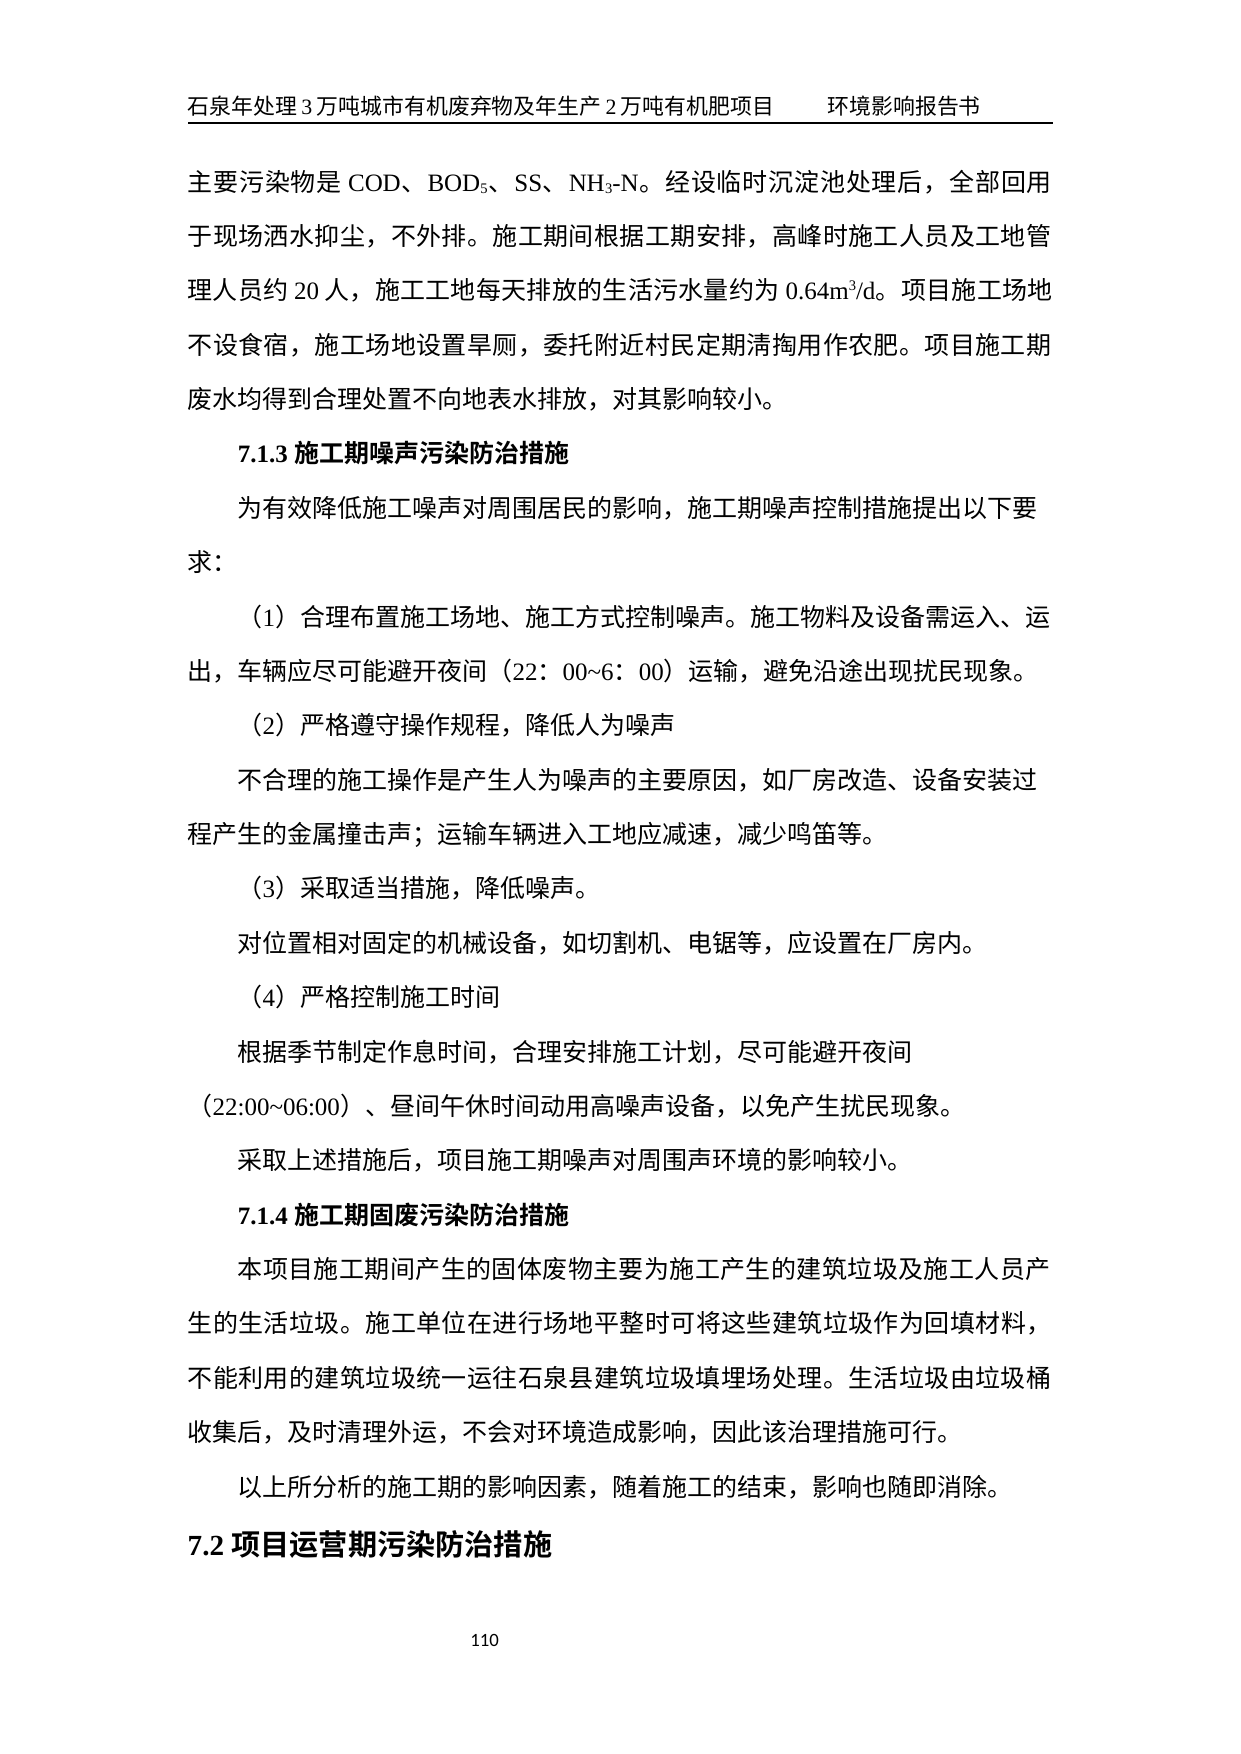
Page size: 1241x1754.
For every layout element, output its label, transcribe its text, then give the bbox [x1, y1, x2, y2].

text （2）严格遵守操作规程，降低人为噪声 [187, 706, 1053, 742]
text 根据季节制定作息时间，合理安排施工计划，尽可能避开夜间（22:00~06:00）、昼间午休时间动用高噪声设备，以免产生扰民现象。 [187, 1032, 1053, 1123]
text 不合理的施工操作是产生人为噪声的主要原因，如厂房改造、设备安装过程产生的金属撞击声；运输车辆进入工地应减速，减少鸣笛等。 [187, 760, 1053, 851]
text （1）合理布置施工场地、施工方式控制噪声。施工物料及设备需运入、运出，车辆应尽可能避开夜间（22：00~6：00）运输，避免沿途出现扰民现象。 [187, 597, 1053, 688]
text 对位置相对固定的机械设备，如切割机、电锯等，应设置在厂房内。 [187, 923, 1053, 959]
text 7.2 项目运营期污染防治措施 [187, 1521, 1053, 1564]
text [187, 162, 1053, 416]
text （3）采取适当措施，降低噪声。 [187, 869, 1053, 905]
text 7.1.3 施工期噪声污染防治措施 [187, 434, 1053, 470]
text 采取上述措施后，项目施工期噪声对周围声环境的影响较小。 [187, 1141, 1053, 1177]
text 为有效降低施工噪声对周围居民的影响，施工期噪声控制措施提出以下要求： [187, 488, 1053, 579]
text 7.1.4 施工期固废污染防治措施 [187, 1195, 1053, 1231]
text （4）严格控制施工时间 [187, 978, 1053, 1014]
text 本项目施工期间产生的固体废物主要为施工产生的建筑垃圾及施工人员产生的生活垃圾。施工单位在进行场地平整时可将这些建筑垃圾作为回填材料，不能利用的建筑垃圾统一运往石泉县建筑垃圾填埋场处理。生活垃圾由垃圾桶收集后，及时清理外运，不会对环境造成影响，因此该治理措施可行。 [187, 1249, 1053, 1449]
text 以上所分析的施工期的影响因素，随着施工的结束，影响也随即消除。 [187, 1467, 1053, 1503]
